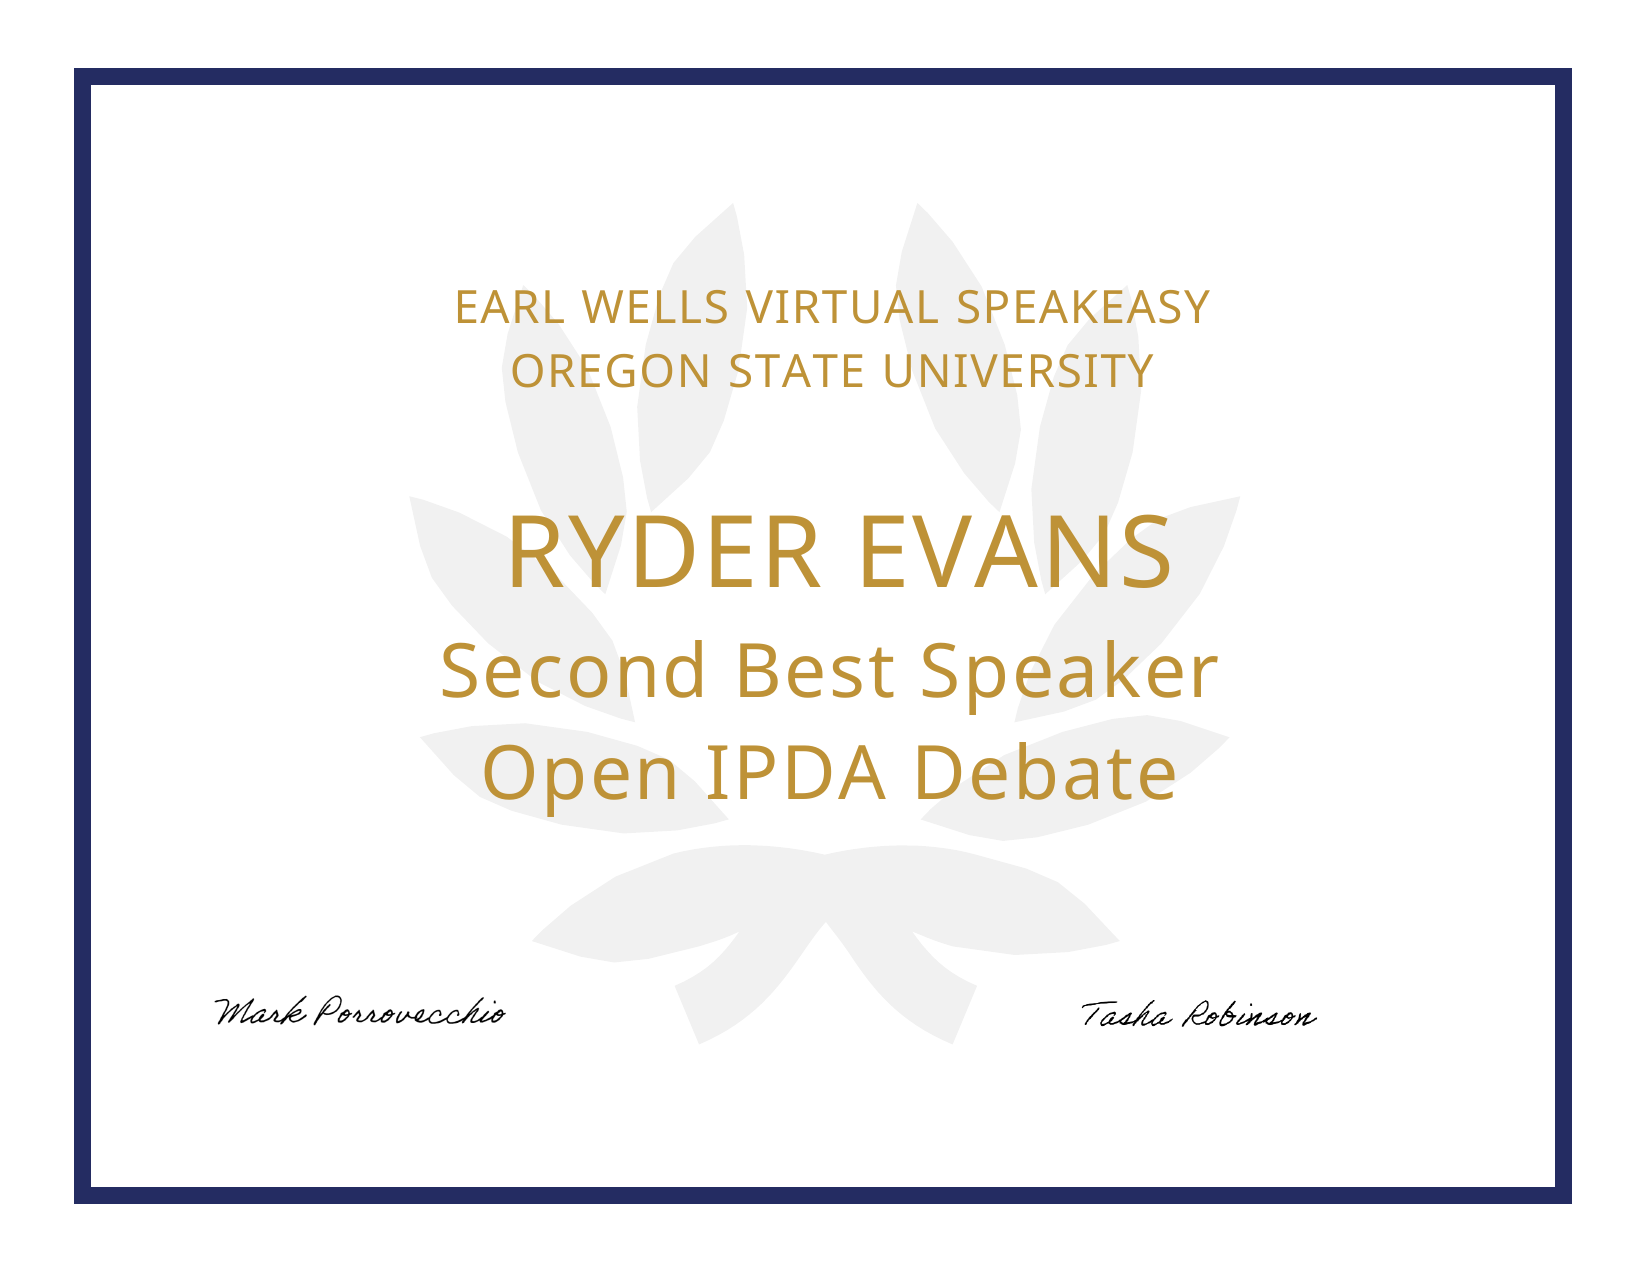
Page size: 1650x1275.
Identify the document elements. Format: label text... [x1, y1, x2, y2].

picture [1078, 963, 1320, 1060]
table_header EARL WELLS VIRTUAL SPEAKEASY OREGON STATE UNIVERSITY [195, 280, 1482, 481]
table_cell RYDER EVANS Second Best Speaker Open IPDA Debate [195, 481, 1482, 821]
picture [211, 960, 509, 1058]
